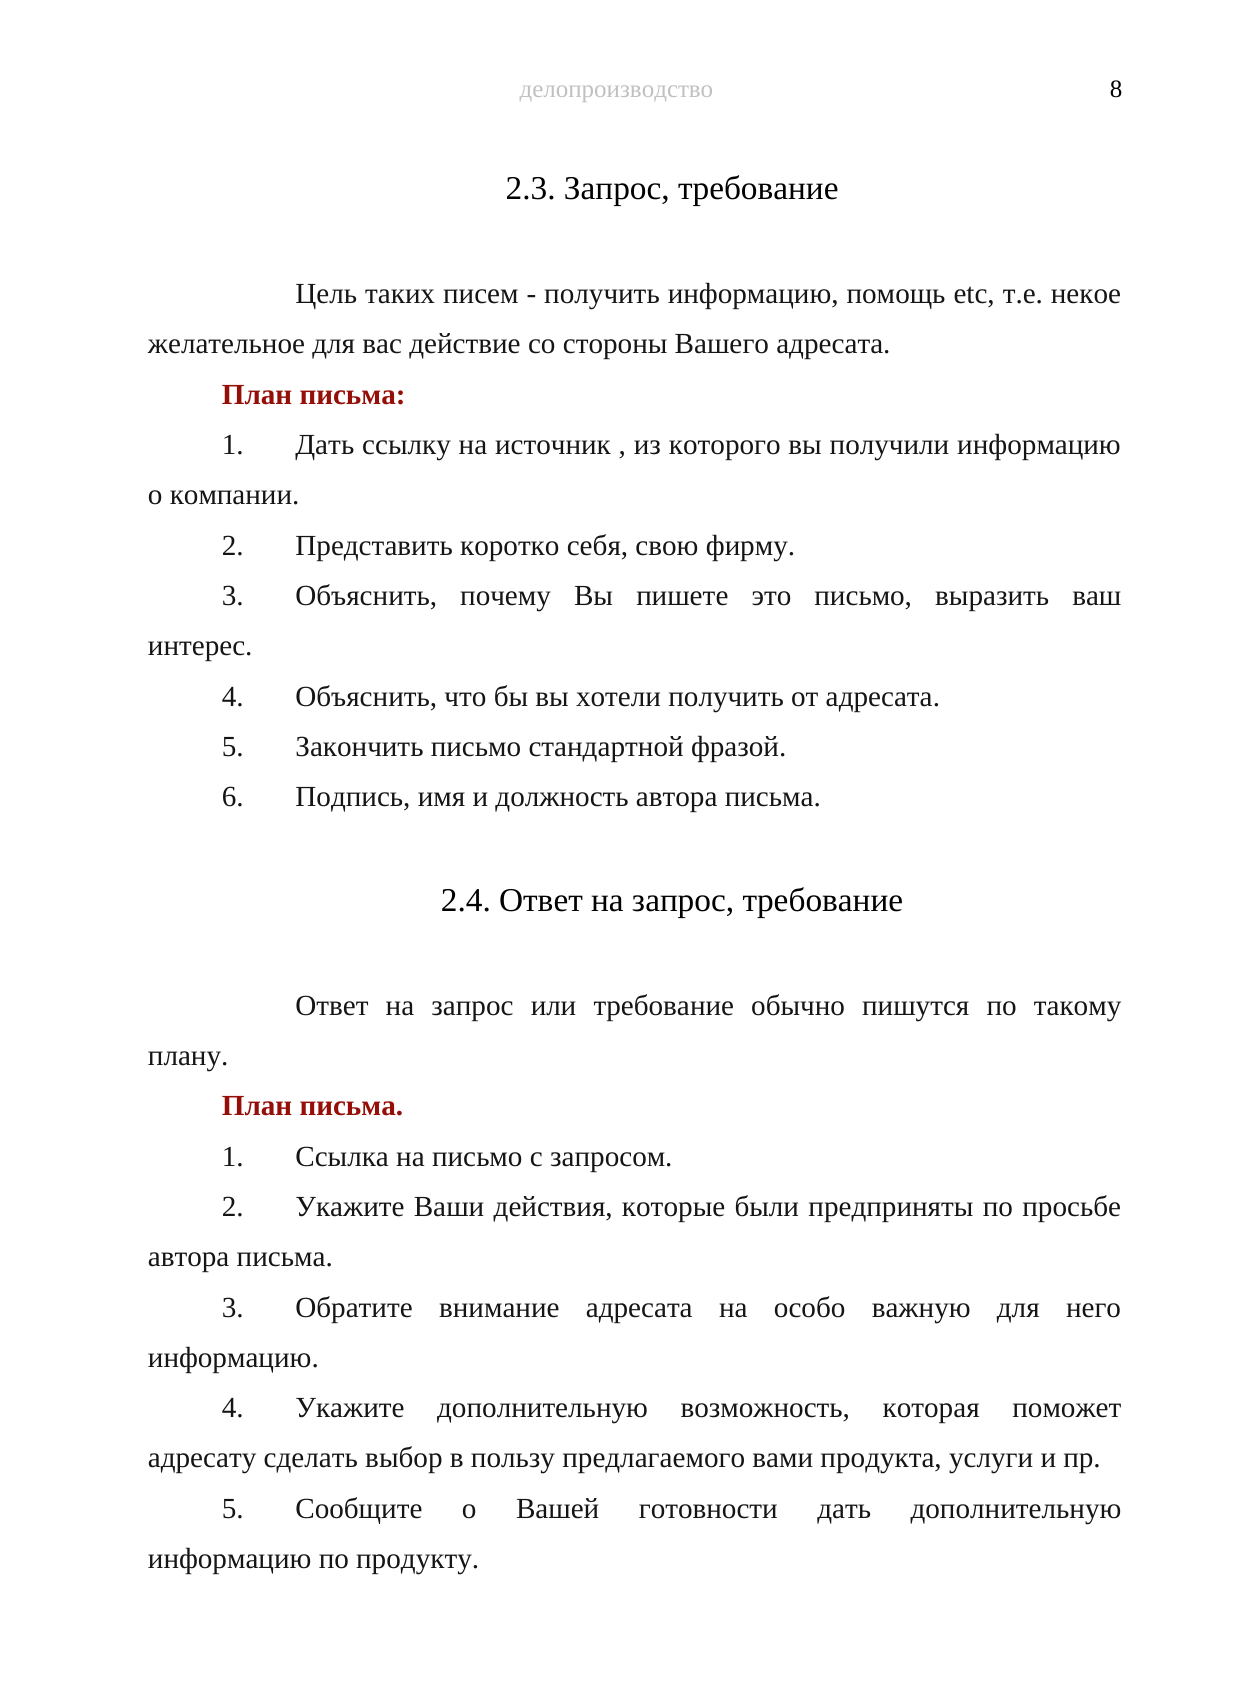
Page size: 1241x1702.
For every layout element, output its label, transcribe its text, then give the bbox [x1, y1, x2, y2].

list Ссылка на письмо с запросом. [148, 1139, 1122, 1172]
list Укажите Ваши действия, которые были предприняты по просьбе автора письма. [148, 1189, 1122, 1273]
list Подпись, имя и должность автора письма. [148, 779, 1122, 813]
list Представить коротко себя, свою фирму. [148, 528, 1122, 561]
subtitle План письма. [148, 1088, 1122, 1122]
subtitle 2.4. Ответ на запрос, требование [148, 880, 1122, 918]
list Объяснить, почему Вы пишете это письмо, выразить ваш интерес. [148, 578, 1122, 662]
list Объяснить, что бы вы хотели получить от адресата. [148, 679, 1122, 712]
list Закончить письмо стандартной фразой. [148, 729, 1122, 763]
list Сообщите о Вашей готовности дать дополнительную информацию по продукту. [148, 1491, 1122, 1575]
list Дать ссылку на источник , из которого вы получили информацию о компании. [148, 427, 1122, 511]
list Обратите внимание адресата на особо важную для него информацию. [148, 1290, 1122, 1373]
subtitle План письма: [148, 377, 1122, 410]
text Цель таких писем - получить информацию, помощь etc, т.е. некое желательное для вас действие со стороны Вашего адресата. [148, 276, 1122, 360]
subtitle 2.3. Запрос, требование [148, 168, 1122, 207]
text Ответ на запрос или требование обычно пишутся по такому плану. [148, 988, 1122, 1072]
list Укажите дополнительную возможность, которая поможет адресату сделать выбор в пользу предлагаемого вами продукта, услуги и пр. [148, 1390, 1122, 1474]
